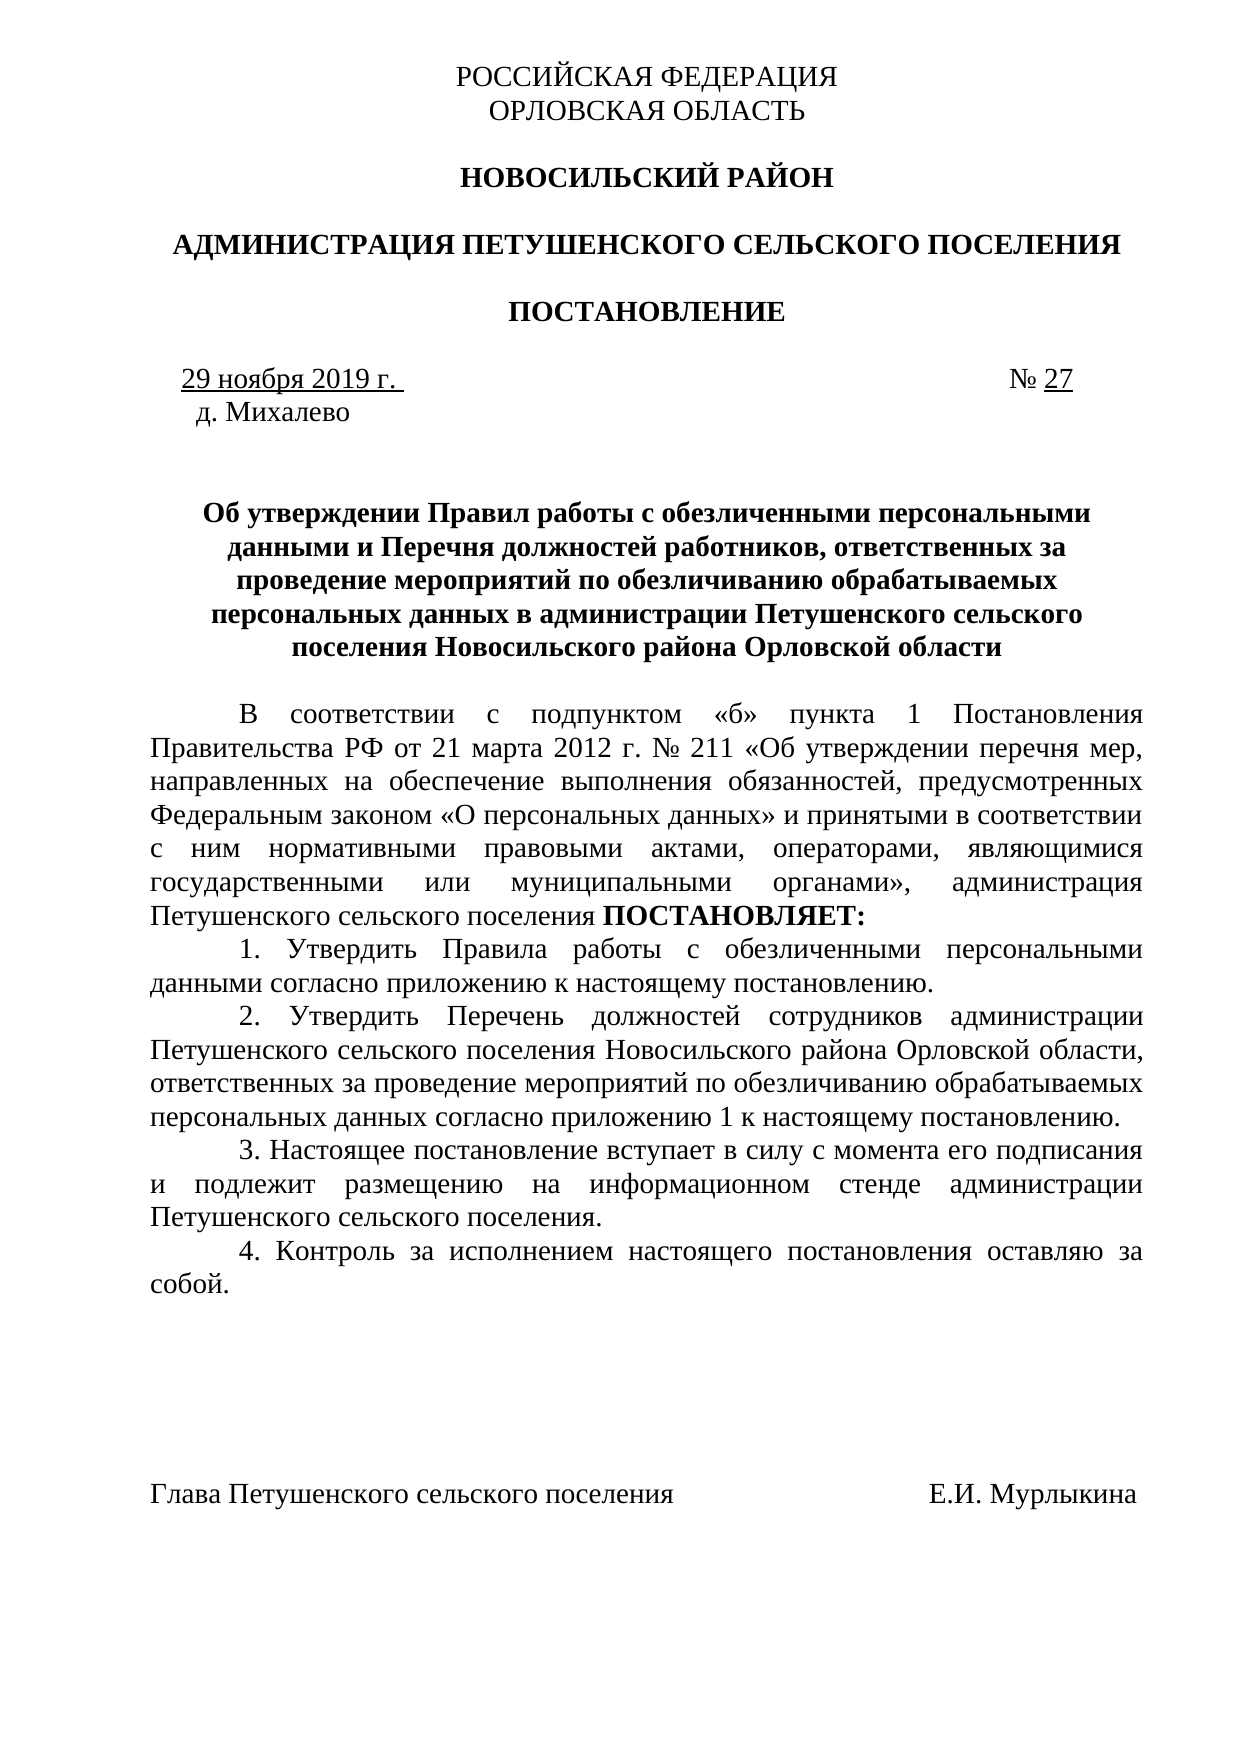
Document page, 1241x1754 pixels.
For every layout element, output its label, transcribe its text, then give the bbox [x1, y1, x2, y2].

text Об утверждении Правил работы с обезличенными персональными данными и Перечня должностей работников, ответственных за проведение мероприятий по обезличиванию обрабатываемых персональных данных в администрации Петушенского сельского поселения Новосильского района Орловской области [150, 495, 1144, 663]
text АДМИНИСТРАЦИЯ ПЕТУШЕНСКОГО СЕЛЬСКОГО ПОСЕЛЕНИЯ [150, 227, 1144, 260]
text РОССИЙСКАЯ ФЕДЕРАЦИЯ [150, 59, 1144, 93]
text ОРЛОВСКАЯ ОБЛАСТЬ [150, 93, 1144, 126]
text 4. Контроль за исполнением настоящего постановления оставляю за собой. [150, 1233, 1144, 1300]
text НОВОСИЛЬСКИЙ РАЙОН [150, 160, 1144, 193]
text 2. Утвердить Перечень должностей сотрудников администрации Петушенского сельского поселения Новосильского района Орловской области, ответственных за проведение мероприятий по обезличиванию обрабатываемых персональных данных согласно приложению 1 к настоящему постановлению. [150, 998, 1144, 1132]
text ПОСТАНОВЛЕНИЕ [150, 294, 1144, 327]
text 29 ноября 2019 г. № 27 [181, 361, 1144, 394]
text В соответствии с подпунктом «б» пункта 1 Постановления Правительства РФ от 21 марта 2012 г. № 211 «Об утверждении перечня мер, направленных на обеспечение выполнения обязанностей, предусмотренных Федеральным законом «О персональных данных» и принятыми в соответствии с ним нормативными правовыми актами, операторами, являющимися государственными или муниципальными органами», администрация Петушенского сельского поселения ПОСТАНОВЛЯЕТ: [150, 696, 1144, 931]
text 3. Настоящее постановление вступает в силу с момента его подписания и подлежит размещению на информационном стенде администрации Петушенского сельского поселения. [150, 1132, 1144, 1233]
text 1. Утвердить Правила работы с обезличенными персональными данными согласно приложению к настоящему постановлению. [150, 931, 1144, 998]
text д. Михалево [181, 394, 1144, 428]
text Глава Петушенского сельского поселения Е.И. Мурлыкина [150, 1476, 1144, 1509]
